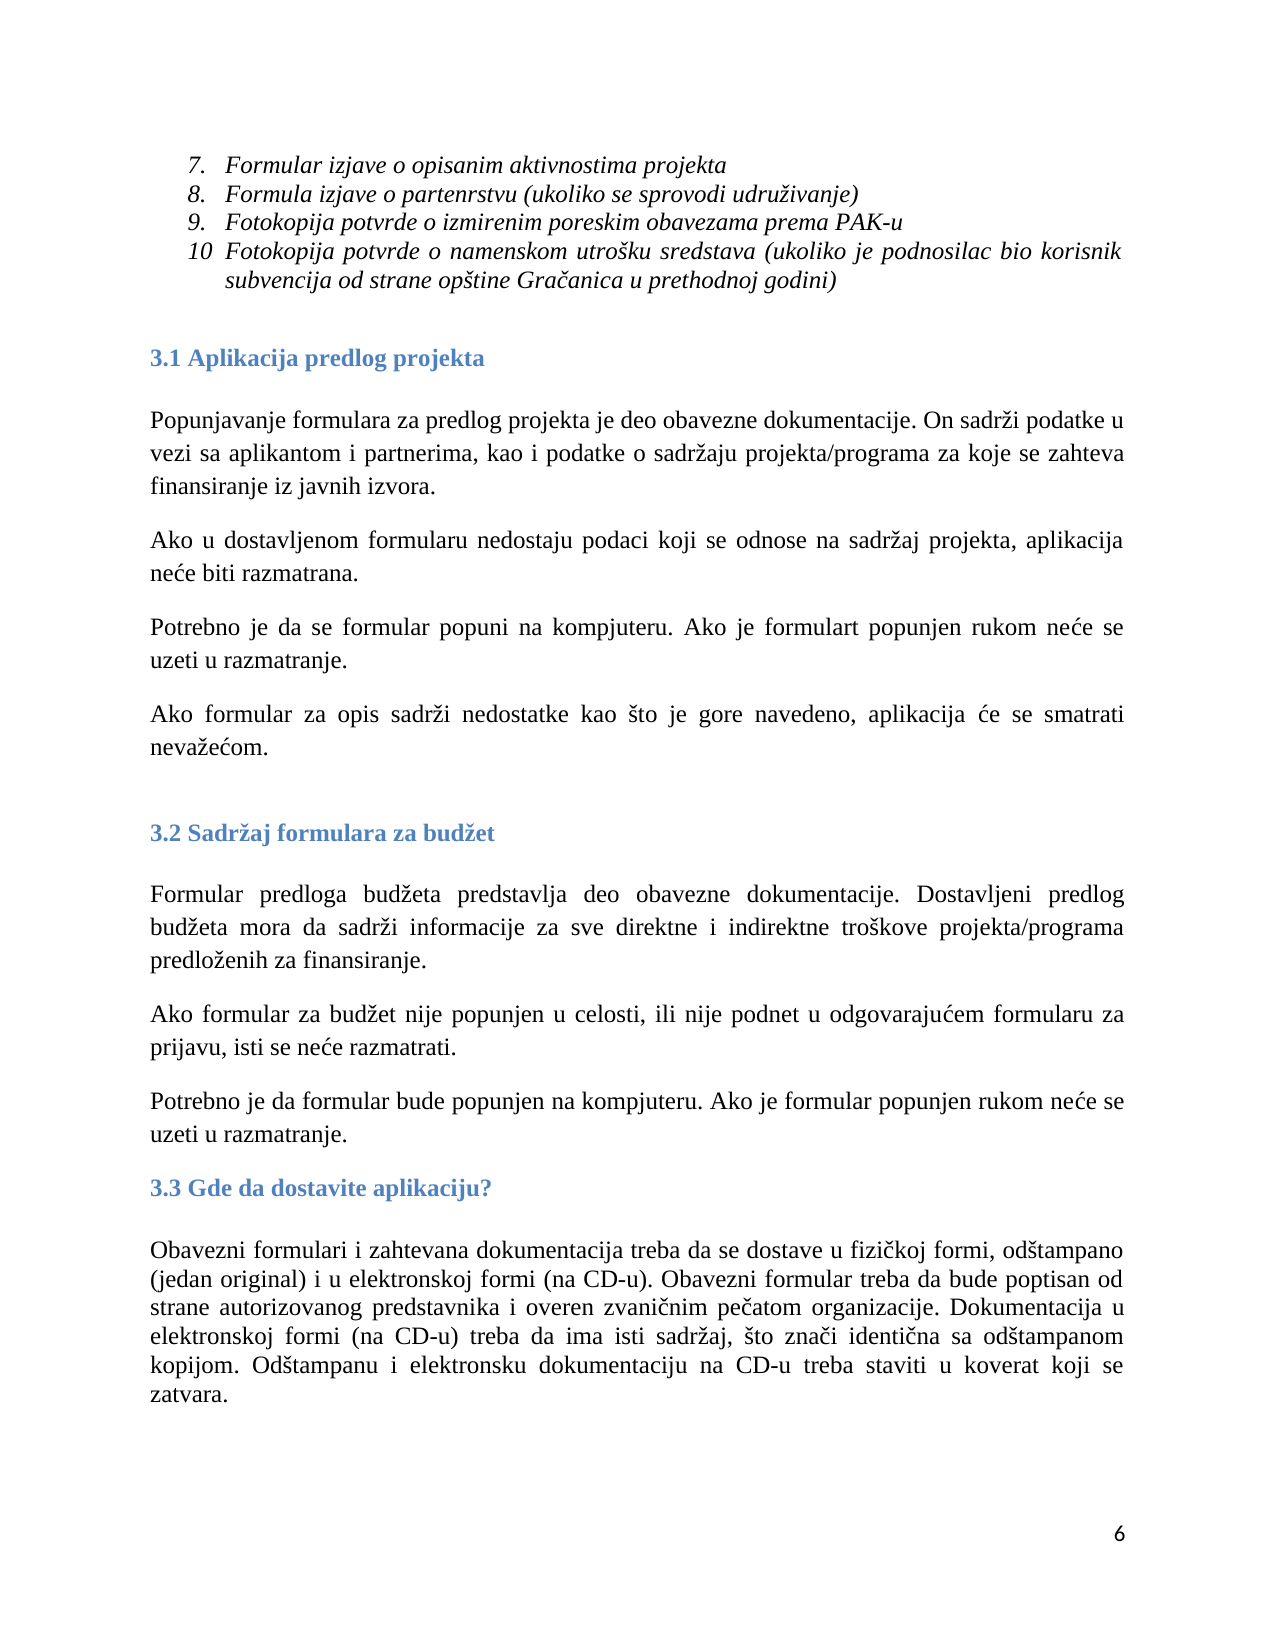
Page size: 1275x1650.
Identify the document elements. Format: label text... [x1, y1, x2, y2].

text Ako u dostavljenom formularu nedostaju podaci koji se odnose na sadržaj projekta, aplikacija neće biti razmatrana. [150, 525, 1125, 587]
list Fotokopija potvrde o izmirenim poreskim obavezama prema PAK-u [187, 207, 1125, 236]
text Formular predloga budžeta predstavlja deo obavezne dokumentacije. Dostavljeni predlog budžeta mora da sadrži informacije za sve direktne i indirektne troškove projekta/programa predloženih za finansiranje. [150, 879, 1125, 974]
text Popunjavanje formulara za predlog projekta je deo obavezne dokumentacije. On sadrži podatke u vezi sa aplikantom i partnerima, kao i podatke o sadržaju projekta/programa za koje se zahteva finansiranje iz javnih izvora. [150, 405, 1125, 500]
list Fotokopija potvrde o namenskom utrošku sredstava (ukoliko je podnosilac bio korisnik subvencija od strane opštine Gračanica u prethodnoj godini) [187, 236, 1125, 294]
text Ako formular za budžet nije popunjen u celosti, ili nije podnet u odgovarajućem formularu za prijavu, isti se neće razmatrati. [150, 999, 1125, 1061]
text Ako formular za opis sadrži nedostatke kao što je gore navedeno, aplikacija će se smatrati nevažećom. [150, 699, 1125, 793]
subtitle 3.1 Aplikacija predlog projekta [150, 343, 1125, 372]
text Potrebno je da se formular popuni na kompjuteru. Ako je formulart popunjen rukom neće se uzeti u razmatranje. [150, 612, 1125, 674]
text Potrebno je da formular bude popunjen na kompjuteru. Ako je formular popunjen rukom neće se uzeti u razmatranje. [150, 1086, 1125, 1148]
list Formula izjave o partenrstvu (ukoliko se sprovodi udruživanje) [187, 179, 1125, 207]
subtitle 3.2 Sadržaj formulara za budžet [150, 818, 1125, 846]
subtitle 3.3 Gde da dostavite aplikaciju? [150, 1173, 1125, 1202]
list Formular izjave o opisanim aktivnostima projekta [187, 150, 1125, 179]
text Obavezni formulari i zahtevana dokumentacija treba da se dostave u fizičkoj formi, odštampano (jedan original) i u elektronskoj formi (na CD-u). Obavezni formular treba da bude poptisan od strane autorizovanog predstavnika i overen zvaničnim pečatom organizacije. Dokumentacija u elektronskoj formi (na CD-u) treba da ima isti sadržaj, što znači identična sa odštampanom kopijom. Odštampanu i elektronsku dokumentaciju na CD-u treba staviti u koverat koji se zatvara. [150, 1235, 1125, 1407]
